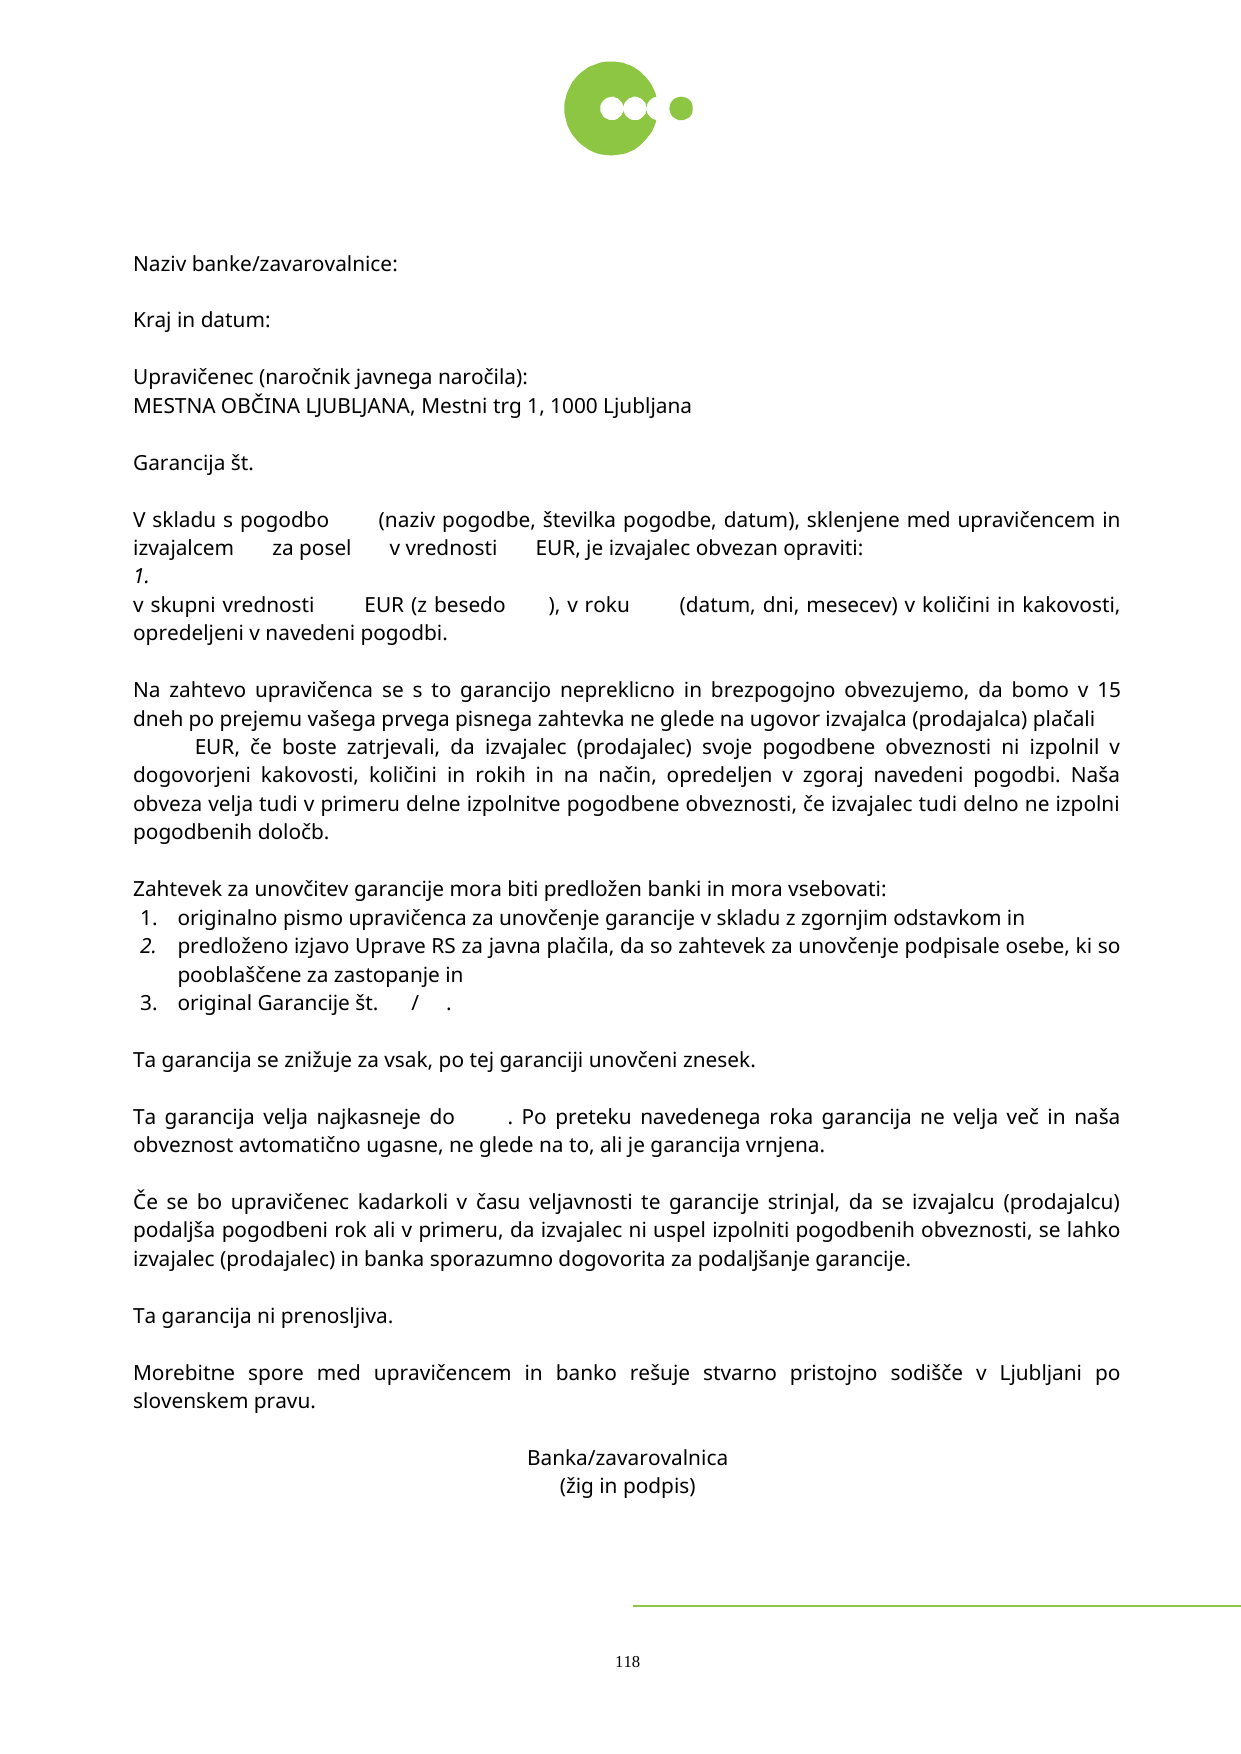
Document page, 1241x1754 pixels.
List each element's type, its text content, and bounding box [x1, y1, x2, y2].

list original Garancije št. / . [140, 988, 1122, 1017]
text Naziv banke/zavarovalnice: [133, 249, 1122, 277]
text MESTNA OBČINA LJUBLJANA, Mestni trg 1, 1000 Ljubljana [133, 391, 1122, 419]
text Kraj in datum: [133, 306, 1122, 334]
text (žig in podpis) [133, 1472, 1122, 1500]
text Na zahtevo upravičenca se s to garancijo nepreklicno in brezpogojno obvezujemo, da bomo v 15 dneh po prejemu vašega prvega pisnega zahtevka ne glede na ugovor izvajalca (prodajalca) plačali [133, 675, 1122, 732]
text Ta garancija velja najkasneje do . Po preteku navedenega roka garancija ne velja več in naša obveznost avtomatično ugasne, ne glede na to, ali je garancija vrnjena. [133, 1102, 1122, 1159]
text Ta garancija ni prenosljiva. [133, 1301, 1122, 1329]
text Zahtevek za unovčitev garancije mora biti predložen banki in mora vsebovati: [133, 874, 1122, 903]
text Morebitne spore med upravičencem in banko rešuje stvarno pristojno sodišče v Ljubljani po slovenskem pravu. [133, 1358, 1122, 1415]
text Če se bo upravičenec kadarkoli v času veljavnosti te garancije strinjal, da se izvajalcu (prodajalcu) podaljša pogodbeni rok ali v primeru, da izvajalec ni uspel izpolniti pogodbenih obveznosti, se lahko izvajalec (prodajalec) in banka sporazumno dogovorita za podaljšanje garancije. [133, 1187, 1122, 1272]
text v skupni vrednosti EUR (z besedo ), v roku (datum, dni, mesecev) v količini in kakovosti, opredeljeni v navedeni pogodbi. [133, 590, 1122, 647]
text EUR, če boste zatrjevali, da izvajalec (prodajalec) svoje pogodbene obveznosti ni izpolnil v dogovorjeni kakovosti, količini in rokih in na način, opredeljen v zgoraj navedeni pogodbi. Naša obveza velja tudi v primeru delne izpolnitve pogodbene obveznosti, če izvajalec tudi delno ne izpolni pogodbenih določb. [133, 732, 1122, 846]
text Garancija št. [133, 448, 1122, 476]
text Banka/zavarovalnica [133, 1443, 1122, 1472]
text V skladu s pogodbo (naziv pogodbe, številka pogodbe, datum), sklenjene med upravičencem in izvajalcem za posel v vrednosti EUR, je izvajalec obvezan opraviti: [133, 505, 1122, 562]
text Ta garancija se znižuje za vsak, po tej garanciji unovčeni znesek. [133, 1045, 1122, 1073]
list predloženo izjavo Uprave RS za javna plačila, da so zahtevek za unovčenje podpisale osebe, ki so pooblaščene za zastopanje in [140, 931, 1122, 988]
text Upravičenec (naročnik javnega naročila): [133, 362, 1122, 391]
list originalno pismo upravičenca za unovčenje garancije v skladu z zgornjim odstavkom in [140, 903, 1122, 931]
